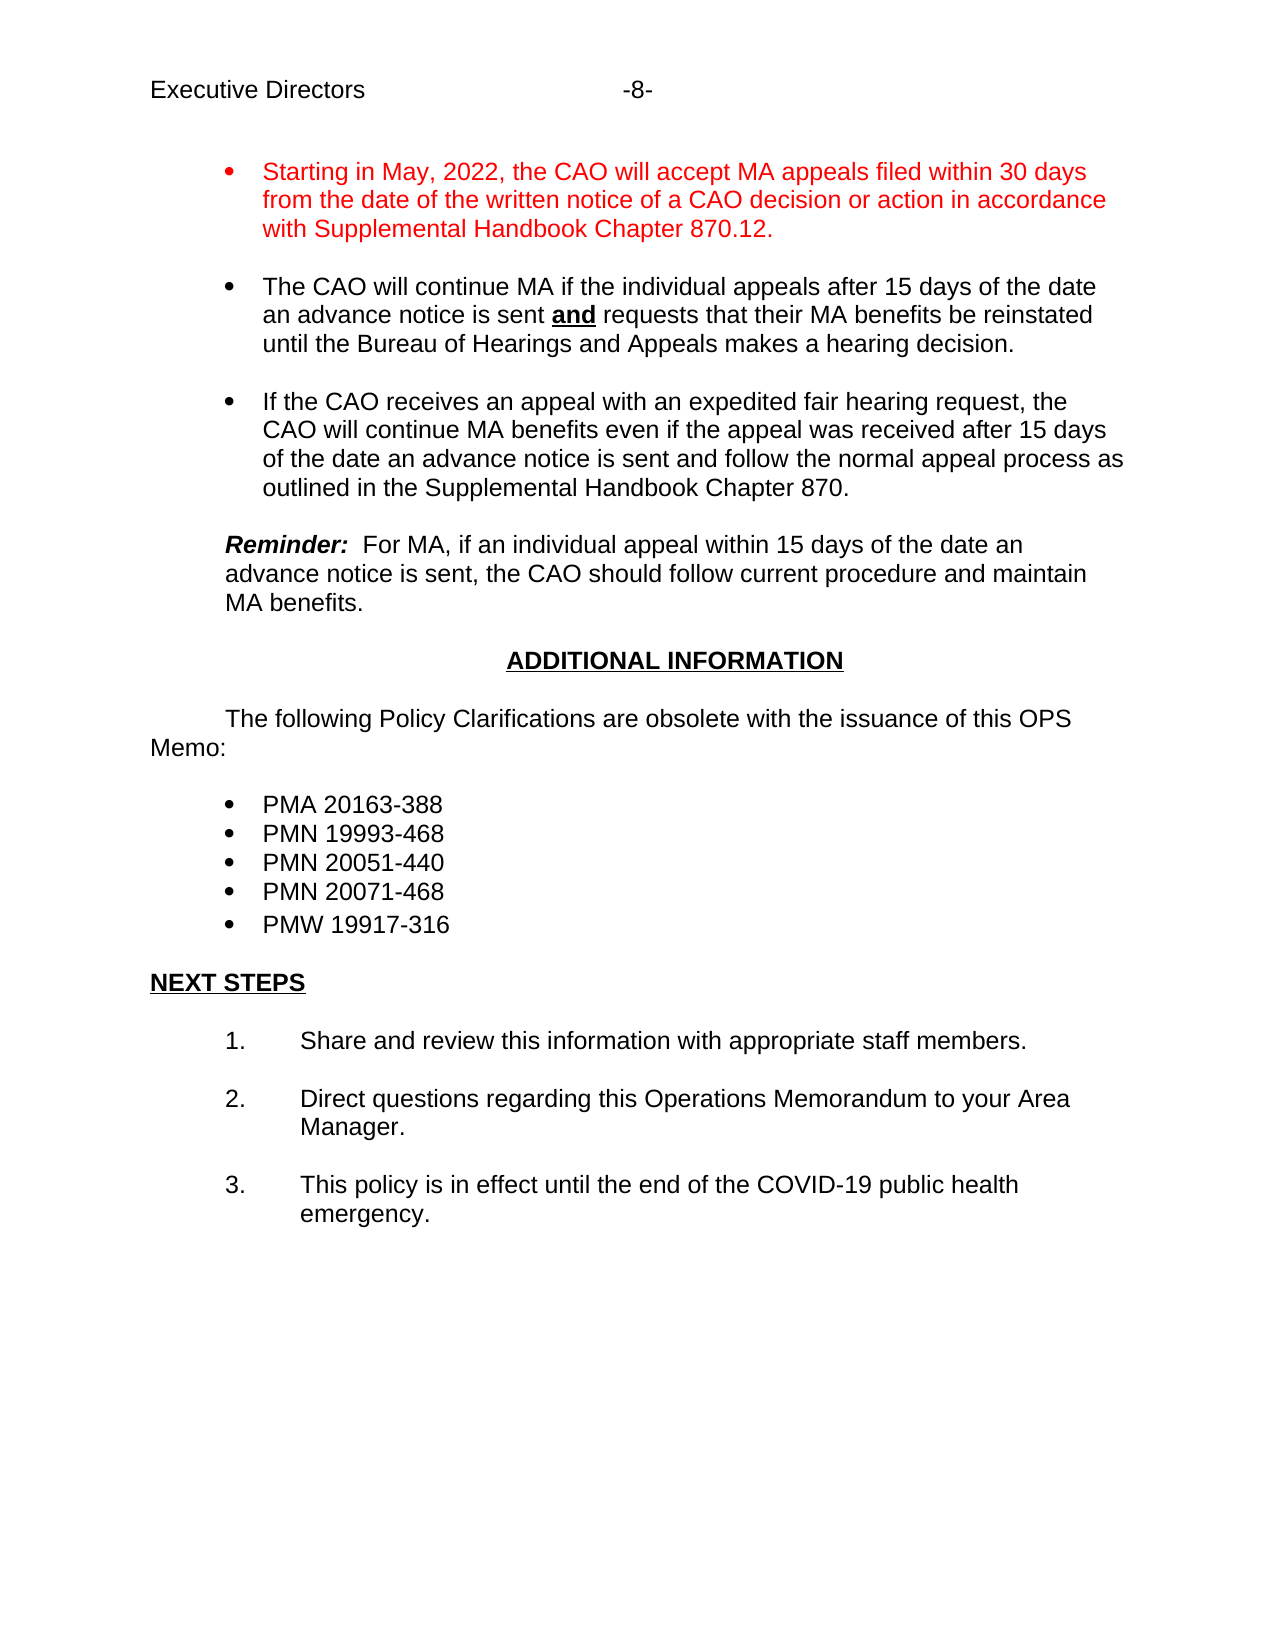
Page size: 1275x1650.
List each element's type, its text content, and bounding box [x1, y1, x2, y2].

list Starting in May, 2022, the CAO will accept MA appeals filed within 30 days from the date of the written notice of a CAO decision or action in accordance with Supplemental Handbook Chapter 870.12. [225, 156, 1125, 243]
list Share and review this information with appropriate staff members. [225, 1026, 1125, 1055]
list The CAO will continue MA if the individual appeals after 15 days of the date an advance notice is sent and requests that their MA benefits be reinstated until the Bureau of Hearings and Appeals makes a hearing decision. [225, 272, 1125, 358]
list Direct questions regarding this Operations Memorandum to your Area Manager. [225, 1084, 1125, 1141]
list PMN 20071-468 [225, 877, 1125, 906]
list If the CAO receives an appeal with an expedited fair hearing request, the CAO will continue MA benefits even if the appeal was received after 15 days of the date an advance notice is sent and follow the normal appeal process as outlined in the Supplemental Handbook Chapter 870. [225, 387, 1125, 502]
list PMN 20051-440 [225, 848, 1125, 877]
text Reminder: For MA, if an individual appeal within 15 days of the date an advance notice is sent, the CAO should follow current procedure and maintain MA benefits. [150, 531, 1125, 617]
list PMW 19917-316 [225, 910, 1125, 939]
text ADDITIONAL INFORMATION [150, 646, 1125, 675]
text The following Policy Clarifications are obsolete with the issuance of this OPS Memo: [150, 704, 1125, 761]
list PMN 19993-468 [225, 819, 1125, 848]
list This policy is in effect until the end of the COVID-19 public health emergency. [225, 1170, 1125, 1227]
list PMA 20163-388 [225, 791, 1125, 819]
text NEXT STEPS [150, 968, 1125, 997]
